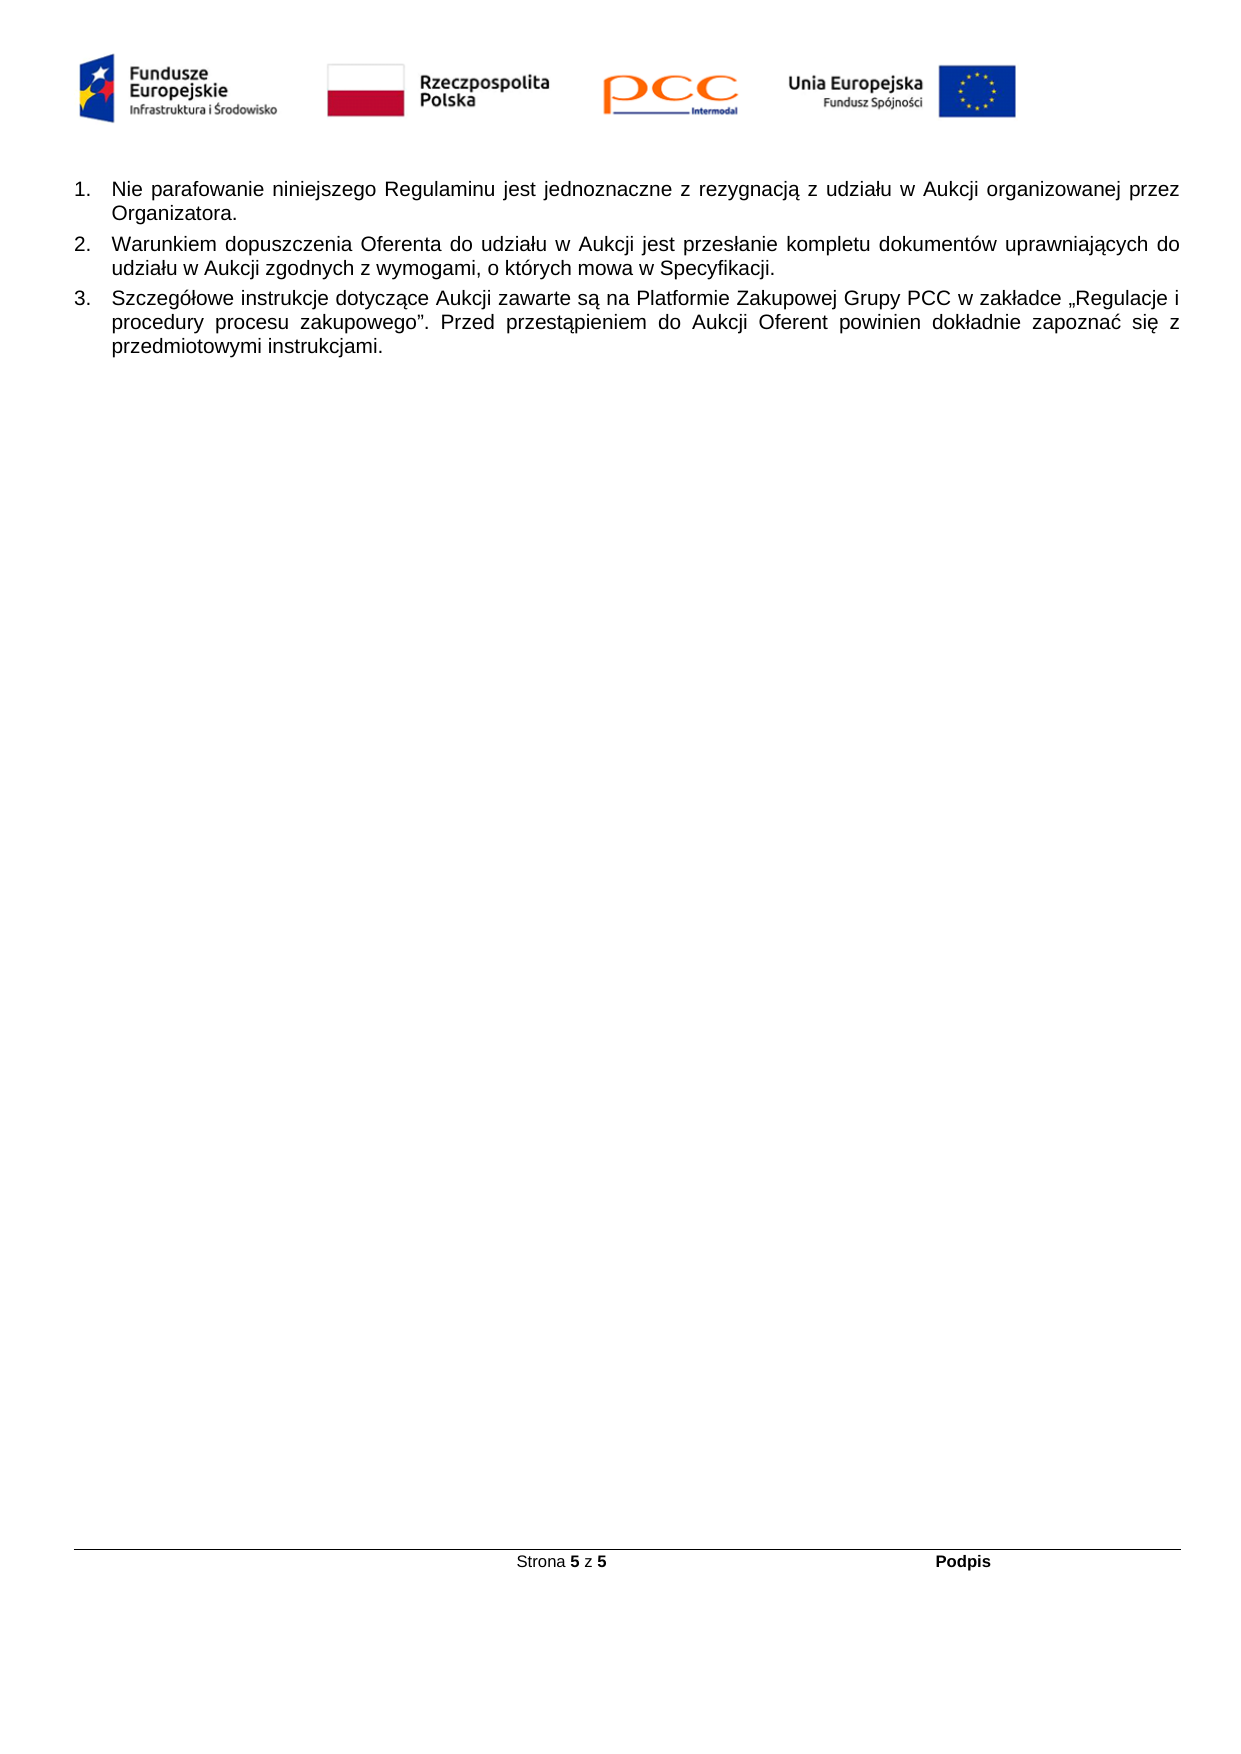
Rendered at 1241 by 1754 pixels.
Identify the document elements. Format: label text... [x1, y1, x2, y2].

list Nie parafowanie niniejszego Regulaminu jest jednoznaczne z rezygnacją z udziału w Aukcji organizowanej przez Organizatora. [74, 177, 1181, 225]
picture [73, 47, 1019, 140]
list Szczegółowe instrukcje dotyczące Aukcji zawarte są na Platformie Zakupowej Grupy PCC w zakładce „Regulacje i procedury procesu zakupowego”. Przed przestąpieniem do Aukcji Oferent powinien dokładnie zapoznać się z przedmiotowymi instrukcjami. [74, 286, 1181, 357]
list Warunkiem dopuszczenia Oferenta do udziału w Aukcji jest przesłanie kompletu dokumentów uprawniających do udziału w Aukcji zgodnych z wymogami, o których mowa w Specyfikacji. [74, 231, 1181, 279]
